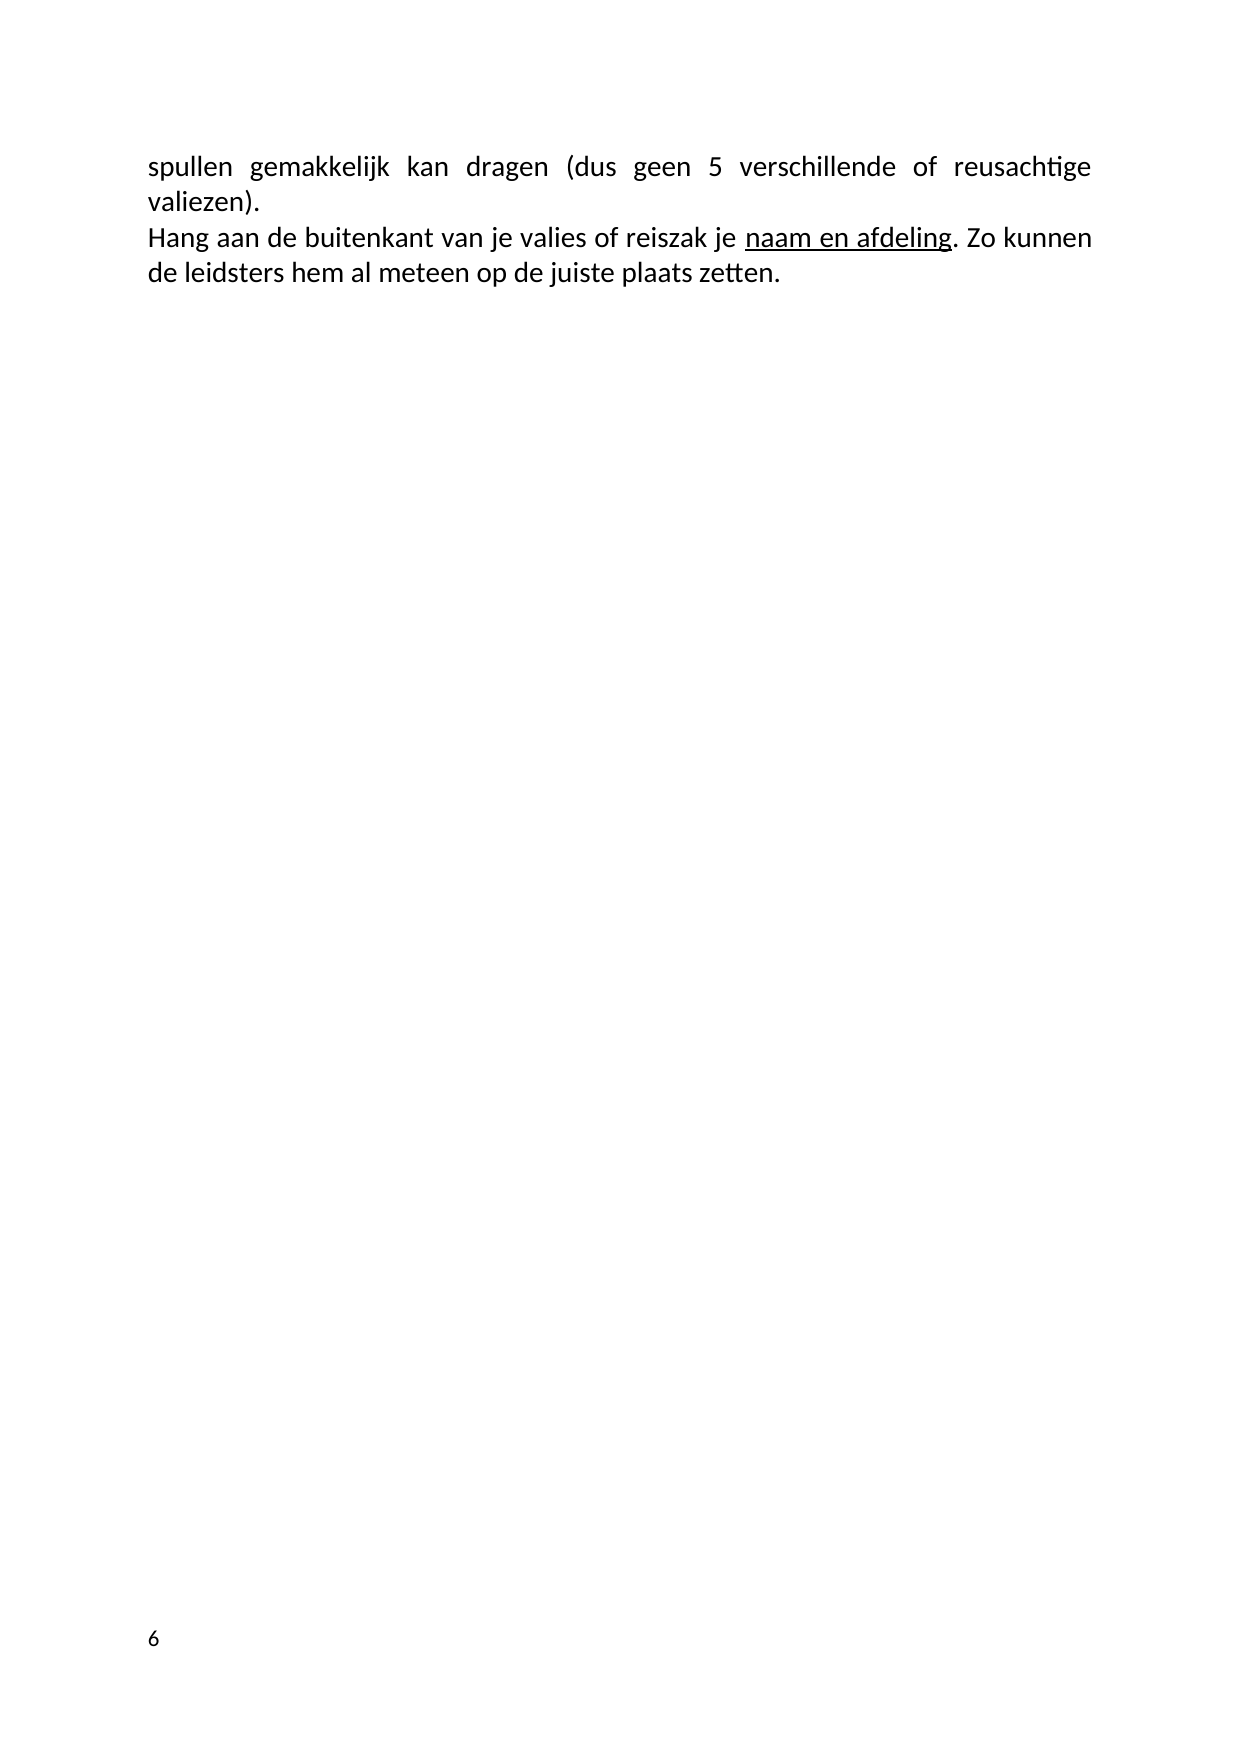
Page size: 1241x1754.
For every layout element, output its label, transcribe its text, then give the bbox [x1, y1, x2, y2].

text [148, 148, 1093, 219]
text Hang aan de buitenkant van je valies of reiszak je naam en afdeling. Zo kunnen de leidsters hem al meteen op de juiste plaats zetten. [148, 219, 1093, 290]
